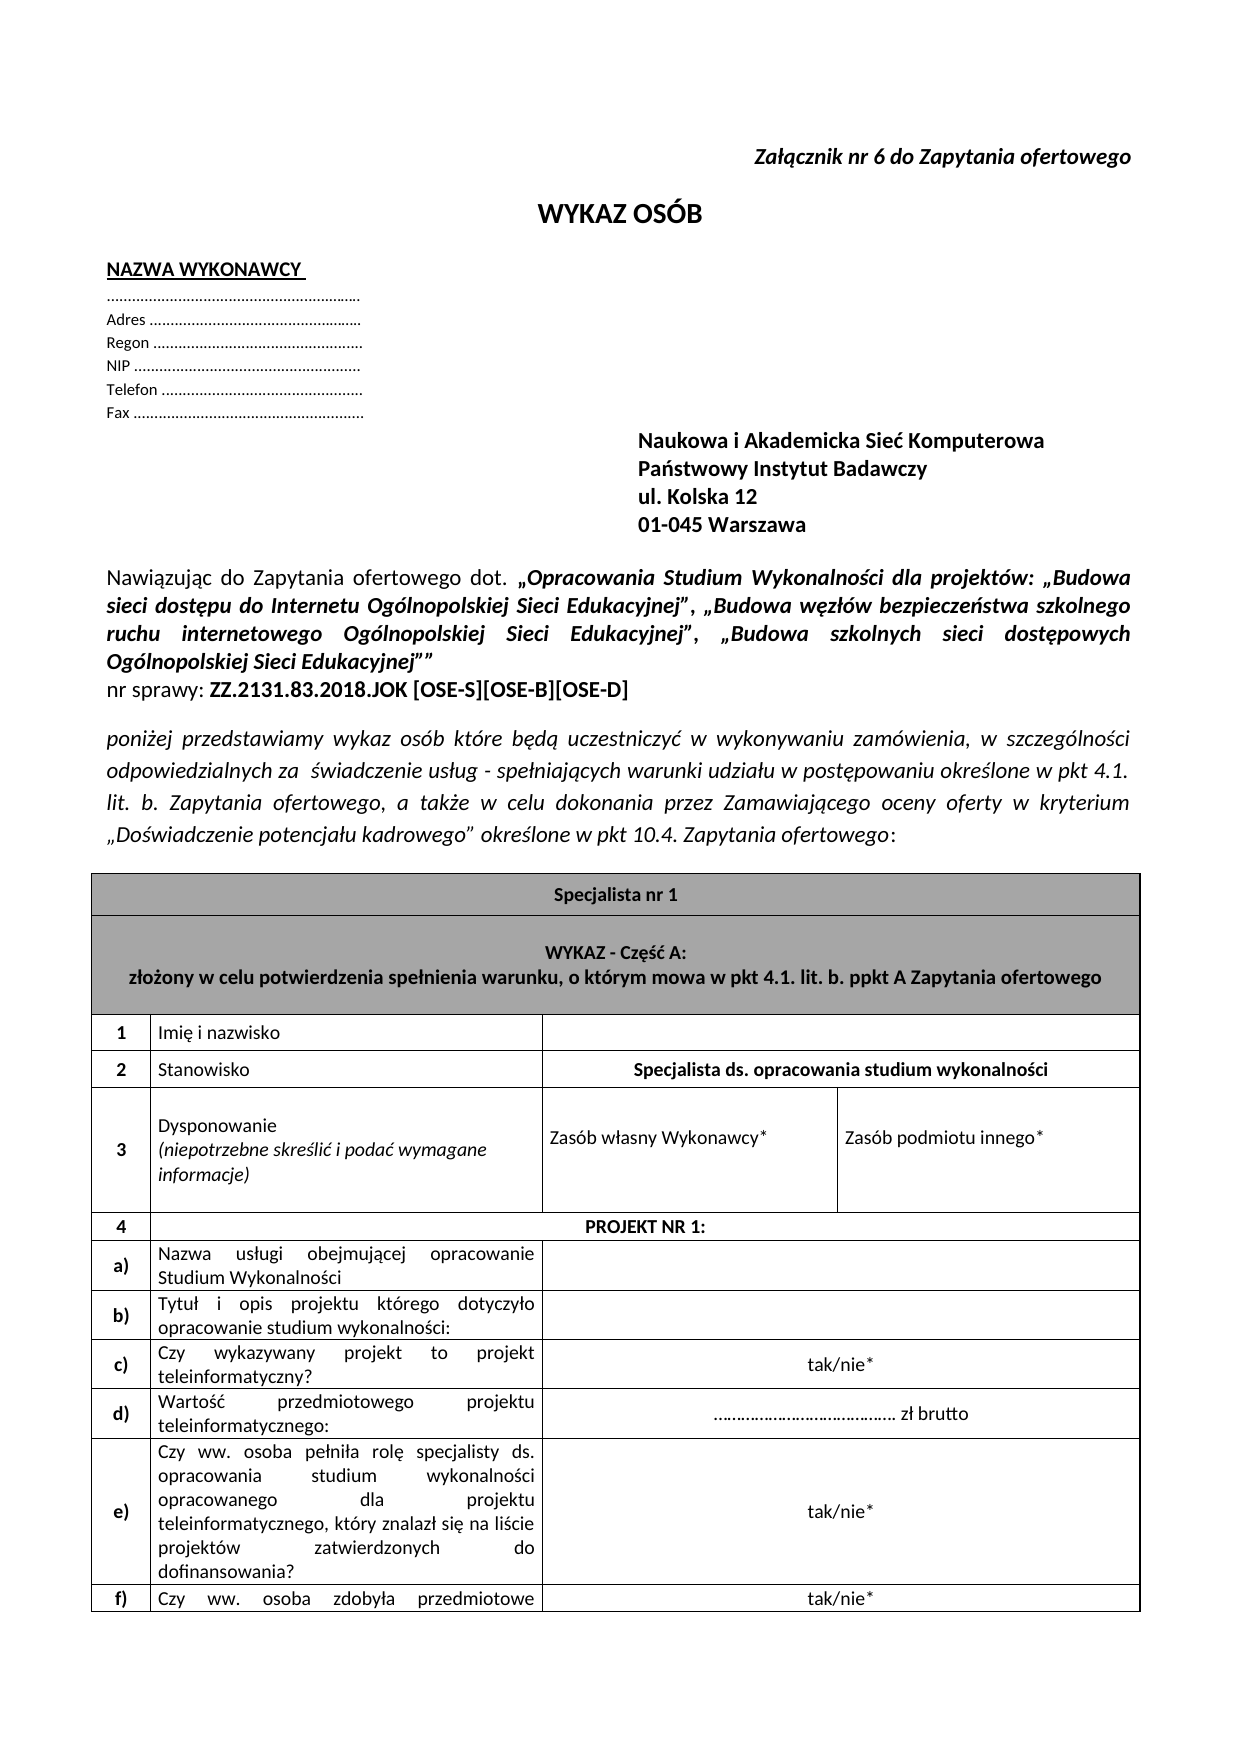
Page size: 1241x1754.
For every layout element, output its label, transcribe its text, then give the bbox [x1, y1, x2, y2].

text ul. Kolska 12 [623, 482, 1134, 510]
text Naukowa i Akademicka Sieć Komputerowa [623, 426, 1134, 454]
table_cell tak/nie* [543, 1439, 1139, 1584]
table_cell Tytuł i opis projektu którego dotyczyło opracowanie studium wykonalności: [151, 1291, 542, 1339]
table_cell c) [92, 1340, 150, 1388]
table_cell Czy ww. osoba pełniła rolę specjalisty ds. opracowania studium wykonalności opracowanego dla projektu teleinformatycznego, który znalazł się na liście projektów zatwierdzonych do dofinansowania? [151, 1439, 542, 1584]
table_cell f) [92, 1585, 150, 1611]
table_cell Czy wykazywany projekt to projekt teleinformatyczny? [151, 1340, 542, 1388]
table_cell [543, 1241, 1139, 1289]
text Adres ...........................................…….. [106, 309, 1134, 329]
text Państwowy Instytut Badawczy [623, 454, 1134, 482]
text 01-045 Warszawa [638, 510, 1134, 538]
table_cell Stanowisko [151, 1051, 542, 1087]
table_cell 3 [92, 1088, 150, 1212]
text poniżej przedstawiamy wykaz osób które będą uczestniczyć w wykonywaniu zamówienia, w szczególności odpowiedzialnych za świadczenie usług - spełniających warunki udziału w postępowaniu określone w pkt 4.1. lit. b. Zapytania ofertowego, a także w celu dokonania przez Zamawiającego oceny oferty w kryterium „Doświadczenie potencjału kadrowego” określone w pkt 10.4. Zapytania ofertowego: [106, 724, 1134, 848]
table_cell a) [92, 1241, 150, 1289]
table_cell PROJEKT NR 1: [151, 1213, 1139, 1240]
table_cell e) [92, 1439, 150, 1584]
table_cell 2 [92, 1051, 150, 1087]
text Fax ....................................................... [106, 402, 1134, 423]
table_cell WYKAZ - Część A: złożony w celu potwierdzenia spełnienia warunku, o którym mowa w pkt 4.1. lit. b. ppkt A Zapytania ofertowego [92, 916, 1139, 1014]
text WYKAZ OSÓB [106, 195, 1134, 230]
text Nawiązując do Zapytania ofertowego dot. „Opracowania Studium Wykonalności dla projektów: „Budowa sieci dostępu do Internetu Ogólnopolskiej Sieci Edukacyjnej”, „Budowa węzłów bezpieczeństwa szkolnego ruchu internetowego Ogólnopolskiej Sieci Edukacyjnej”, „Budowa szkolnych sieci dostępowych Ogólnopolskiej Sieci Edukacyjnej”” [106, 563, 1134, 675]
text Załącznik nr 6 do Zapytania ofertowego [106, 142, 1134, 170]
table_cell Wartość przedmiotowego projektu teleinformatycznego: [151, 1389, 542, 1438]
text NIP ...................................................... [106, 356, 1134, 376]
text NAZWA WYKONAWCY [106, 257, 461, 282]
table_cell b) [92, 1291, 150, 1339]
text Regon .................................................. [106, 332, 1134, 353]
table_cell …………………………………. zł brutto [543, 1389, 1139, 1438]
table_cell Nazwa usługi obejmującej opracowanie Studium Wykonalności [151, 1241, 542, 1289]
text nr sprawy: ZZ.2131.83.2018.JOK [OSE-S][OSE-B][OSE-D] [106, 675, 1134, 703]
text Telefon ................................................ [106, 379, 1134, 399]
table_cell Dysponowanie (niepotrzebne skreślić i podać wymagane informacje) [151, 1088, 542, 1212]
table_cell 1 [92, 1015, 150, 1050]
table_cell Zasób podmiotu innego* [838, 1088, 1139, 1212]
table_cell Specjalista ds. opracowania studium wykonalności [543, 1051, 1139, 1087]
table_cell [543, 1291, 1139, 1339]
table_cell tak/nie* [543, 1585, 1139, 1611]
table_cell 4 [92, 1213, 150, 1240]
table_cell tak/nie* [543, 1340, 1139, 1388]
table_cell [151, 1585, 542, 1611]
text .....................................................…….. [106, 286, 1134, 306]
table_cell [543, 1015, 1139, 1050]
table_header Specjalista nr 1 [92, 874, 1139, 915]
table_cell Zasób własny Wykonawcy* [543, 1088, 837, 1212]
table_cell d) [92, 1389, 150, 1438]
table_cell Imię i nazwisko [151, 1015, 542, 1050]
